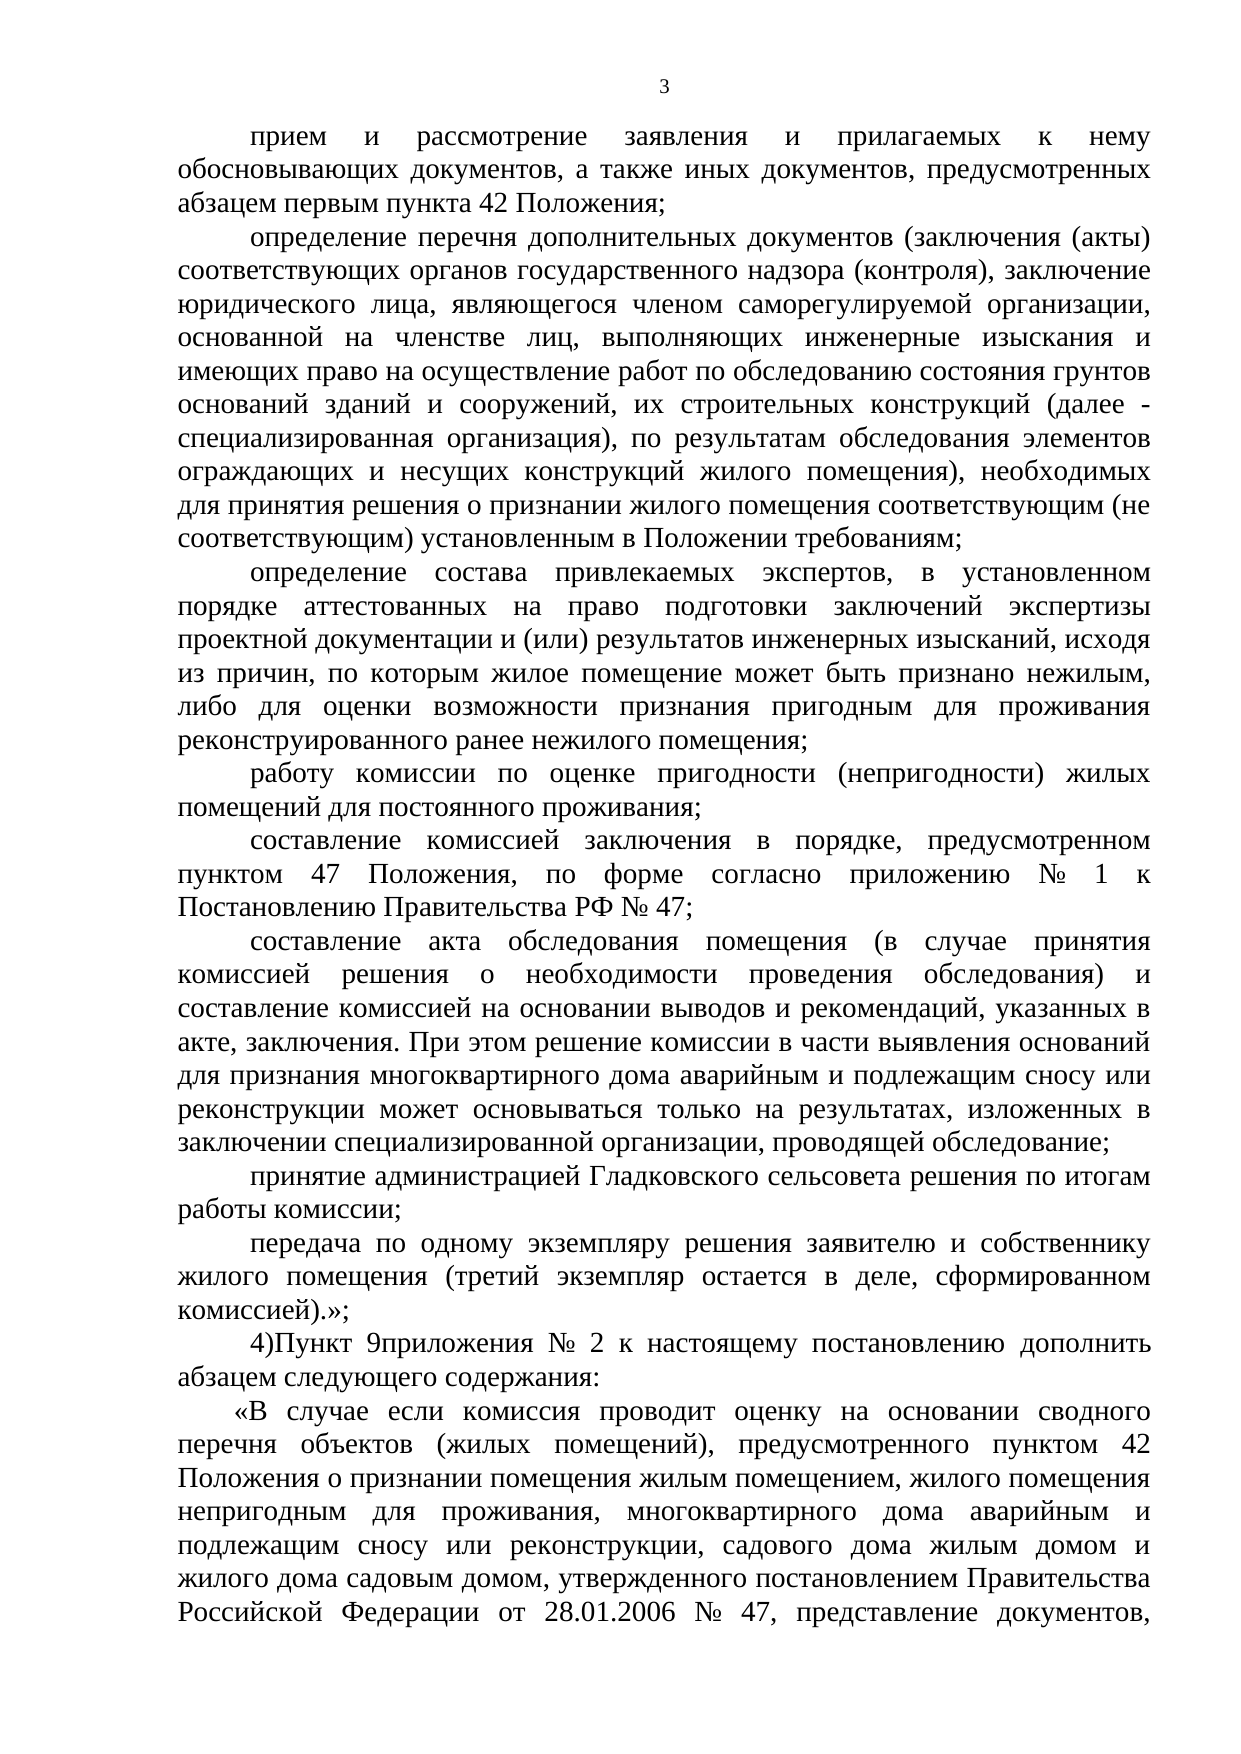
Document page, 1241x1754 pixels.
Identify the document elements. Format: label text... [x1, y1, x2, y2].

text определение состава привлекаемых экспертов, в установленном порядке аттестованных на право подготовки заключений экспертизы проектной документации и (или) результатов инженерных изысканий, исходя из причин, по которым жилое помещение может быть признано нежилым, либо для оценки возможности признания пригодным для проживания реконструированного ранее нежилого помещения; [177, 554, 1152, 755]
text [177, 1393, 1152, 1627]
text работу комиссии по оценке пригодности (непригодности) жилых помещений для постоянного проживания; [177, 755, 1152, 822]
text передача по одному экземпляру решения заявителю и собственнику жилого помещения (третий экземпляр остается в деле, сформированном комиссией).»; [177, 1225, 1152, 1326]
text принятие администрацией Гладковского сельсовета решения по итогам работы комиссии; [177, 1158, 1152, 1225]
text определение перечня дополнительных документов (заключения (акты) соответствующих органов государственного надзора (контроля), заключение юридического лица, являющегося членом саморегулируемой организации, основанной на членстве лиц, выполняющих инженерные изыскания и имеющих право на осуществление работ по обследованию состояния грунтов оснований зданий и сооружений, их строительных конструкций (далее - специализированная организация), по результатам обследования элементов ограждающих и несущих конструкций жилого помещения), необходимых для принятия решения о признании жилого помещения соответствующим (не соответствующим) установленным в Положении требованиям; [177, 219, 1152, 554]
text прием и рассмотрение заявления и прилагаемых к нему обосновывающих документов, а также иных документов, предусмотренных абзацем первым пункта 42 Положения; [177, 118, 1152, 219]
text 4)Пункт 9приложения № 2 к настоящему постановлению дополнить абзацем следующего содержания: [177, 1326, 1152, 1393]
text составление комиссией заключения в порядке, предусмотренном пунктом 47 Положения, по форме согласно приложению № 1 к Постановлению Правительства РФ № 47; [177, 822, 1152, 923]
text составление акта обследования помещения (в случае принятия комиссией решения о необходимости проведения обследования) и составление комиссией на основании выводов и рекомендаций, указанных в акте, заключения. При этом решение комиссии в части выявления оснований для признания многоквартирного дома аварийным и подлежащим сносу или реконструкции может основываться только на результатах, изложенных в заключении специализированной организации, проводящей обследование; [177, 923, 1152, 1158]
